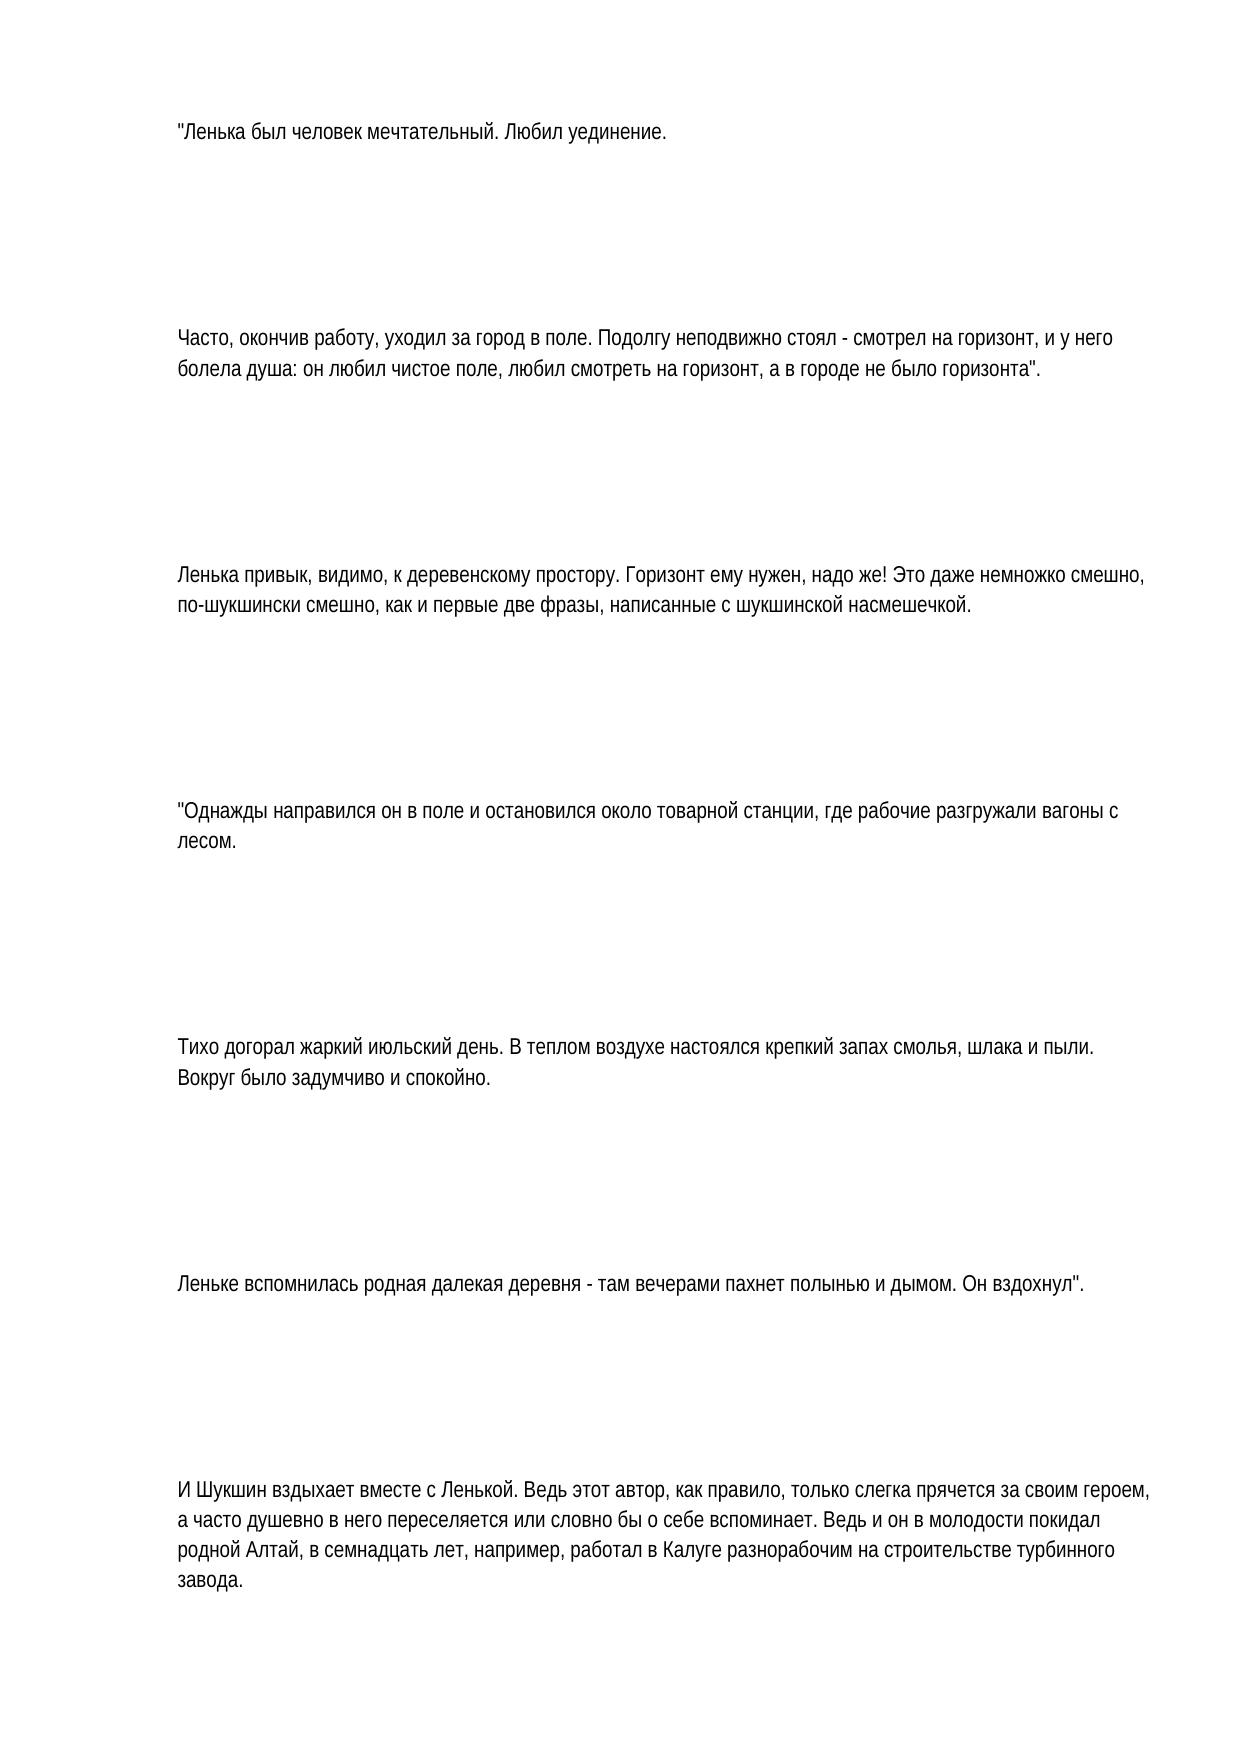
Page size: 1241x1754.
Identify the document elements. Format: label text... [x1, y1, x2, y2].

text Тихо догорал жаркий июльский день. В теплом воздухе настоялся крепкий запах смолья, шлака и пыли. Вокруг было задумчиво и спокойно. [177, 1033, 1152, 1090]
text Ленька привык, видимо, к деревенскому простору. Горизонт ему нужен, надо же! Это даже немножко смешно, по-шукшински смешно, как и первые две фразы, написанные с шукшинской насмешечкой. [177, 561, 1152, 617]
text Часто, окончив работу, уходил за город в поле. Подолгу неподвижно стоял - смотрел на горизонт, и у него болела душа: он любил чистое поле, любил смотреть на горизонт, а в городе не было горизонта". [177, 324, 1152, 381]
text И Шукшин вздыхает вместе с Ленькой. Ведь этот автор, как правило, только слегка прячется за своим героем, а часто душевно в него переселяется или словно бы о себе вспоминает. Ведь и он в молодости покидал родной Алтай, в семнадцать лет, например, работал в Калуге разнорабочим на строительстве турбинного завода. [177, 1476, 1152, 1593]
text Леньке вспомнилась родная далекая деревня - там вечерами пахнет полынью и дымом. Он вздохнул". [177, 1270, 1152, 1296]
text "Однажды направился он в поле и остановился около товарной станции, где рабочие разгружали вагоны с лесом. [177, 797, 1152, 853]
text "Ленька был человек мечтательный. Любил уединение. [177, 118, 1152, 144]
